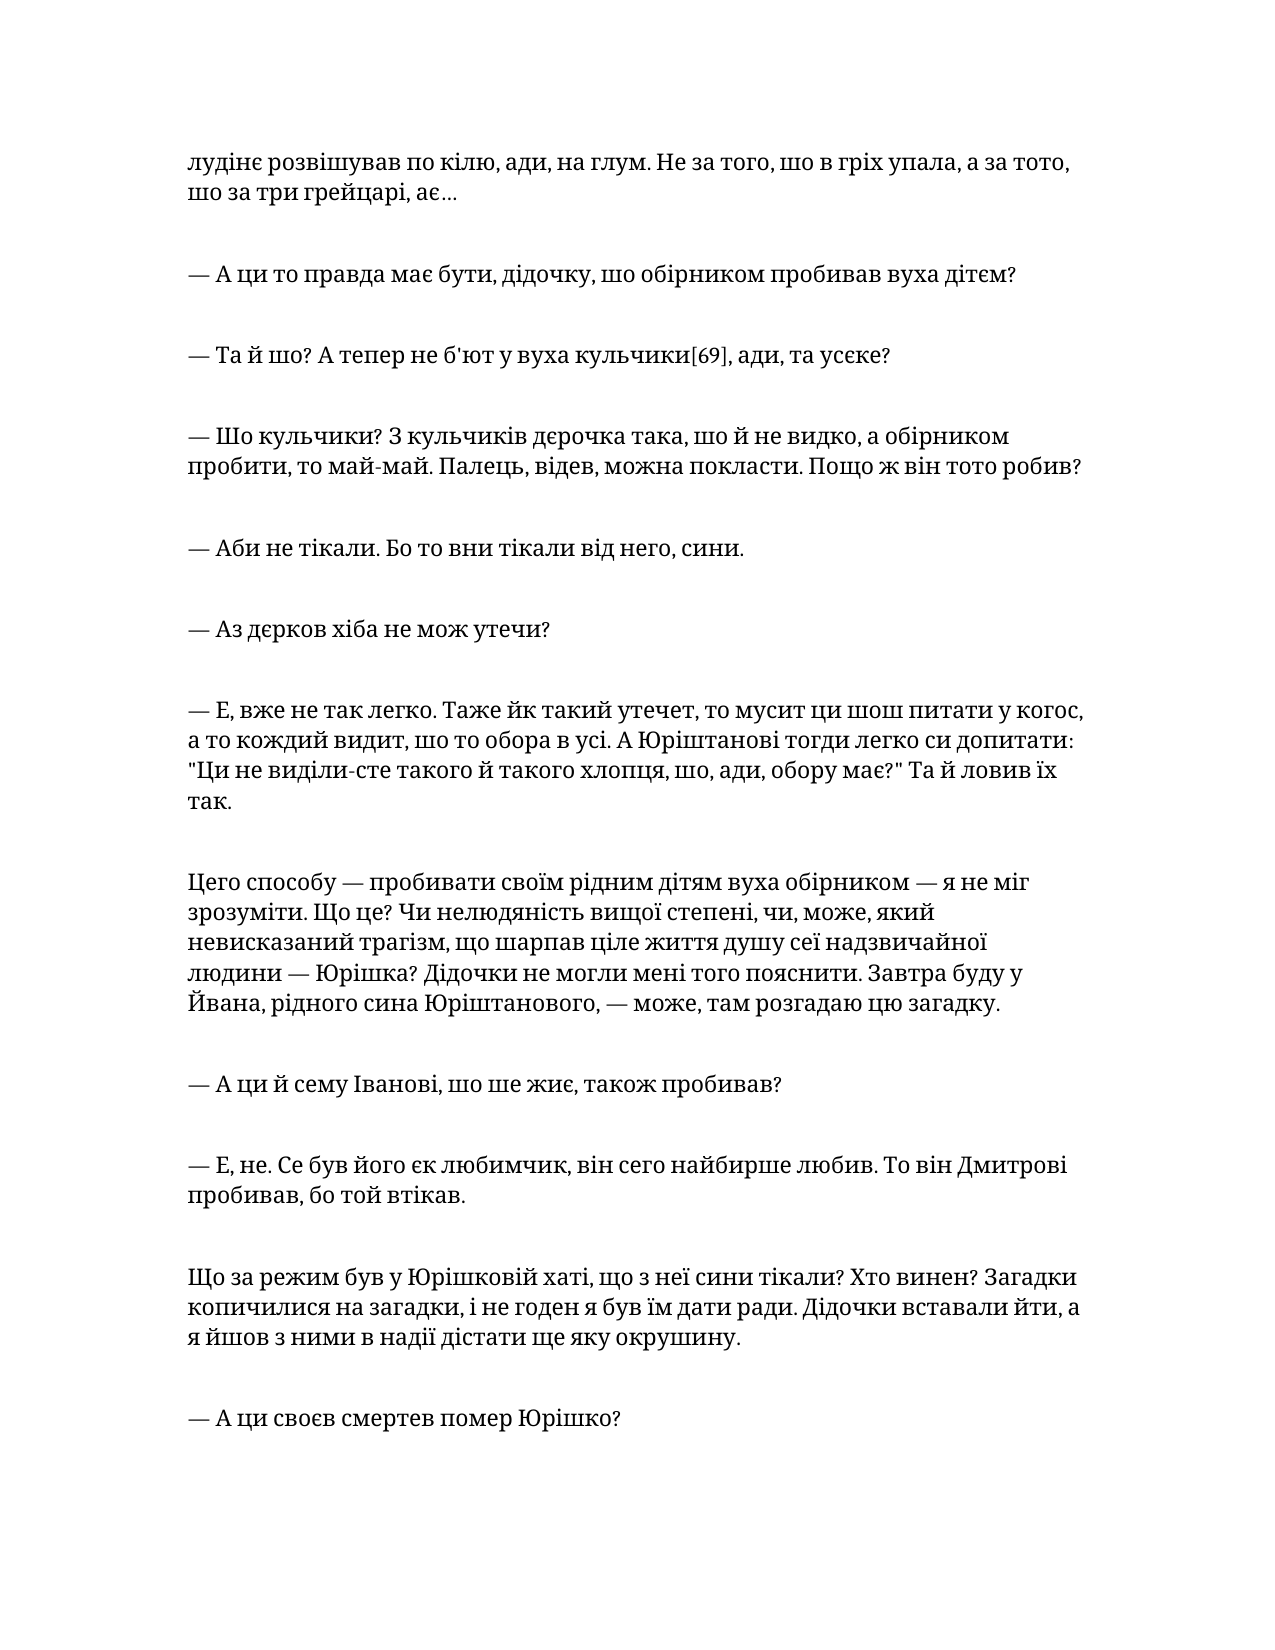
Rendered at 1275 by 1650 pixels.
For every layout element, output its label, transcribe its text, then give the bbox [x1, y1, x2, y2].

text — Е, не. Се був його єк любимчик, він сего найбирше любив. То він Дмитрові пробивав, бо той втікав. [187, 1123, 1087, 1210]
text — А ци то правда має бути, дідочку, шо обірником пробивав вуха дітєм? [187, 231, 1087, 288]
text — Е, вже не так легко. Таже йк такий утечет, то мусит ци шош питати у когос, а то кождий видит, шо то обора в усі. А Юріштанові тогди легко си допитати: "Ци не виділи-сте такого й такого хлопця, шо, ади, обору має?" Та й ловив їх так. [187, 668, 1087, 815]
text — А ци своєв смертев помер Юрішко? [187, 1376, 1087, 1433]
text — Та й шо? А тепер не б'ют у вуха кульчики[69], ади, та усєке? [187, 312, 1087, 369]
text — Аз дєрков хіба не мож утечи? [187, 586, 1087, 643]
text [187, 150, 1087, 207]
text — А ци й сему Іванові, шо ше жиє, також пробивав? [187, 1042, 1087, 1098]
text Цего способу — пробивати своїм рідним дітям вуха обірником — я не міг зрозуміти. Що це? Чи нелюдяність вищої степені, чи, може, який невисказаний трагізм, що шарпав ціле життя душу сеї надзвичайної людини — Юрішка? Дідочки не могли мені того пояснити. Завтра буду у Йвана, рідного сина Юріштанового, — може, там розгадаю цю загадку. [187, 839, 1087, 1017]
text Що за режим був у Юрішковій хаті, що з неї сини тікали? Хто винен? Загадки копичилися на загадки, і не годен я був їм дати ради. Дідочки вставали йти, а я йшов з ними в надії дістати ще яку окрушину. [187, 1234, 1087, 1351]
text — Шо кульчики? З кульчиків дєрочка така, шо й не видко, а обірником пробити, то май-май. Палець, відев, можна покласти. Пощо ж він тото робив? [187, 394, 1087, 481]
text — Аби не тікали. Бо то вни тікали від него, сини. [187, 505, 1087, 562]
